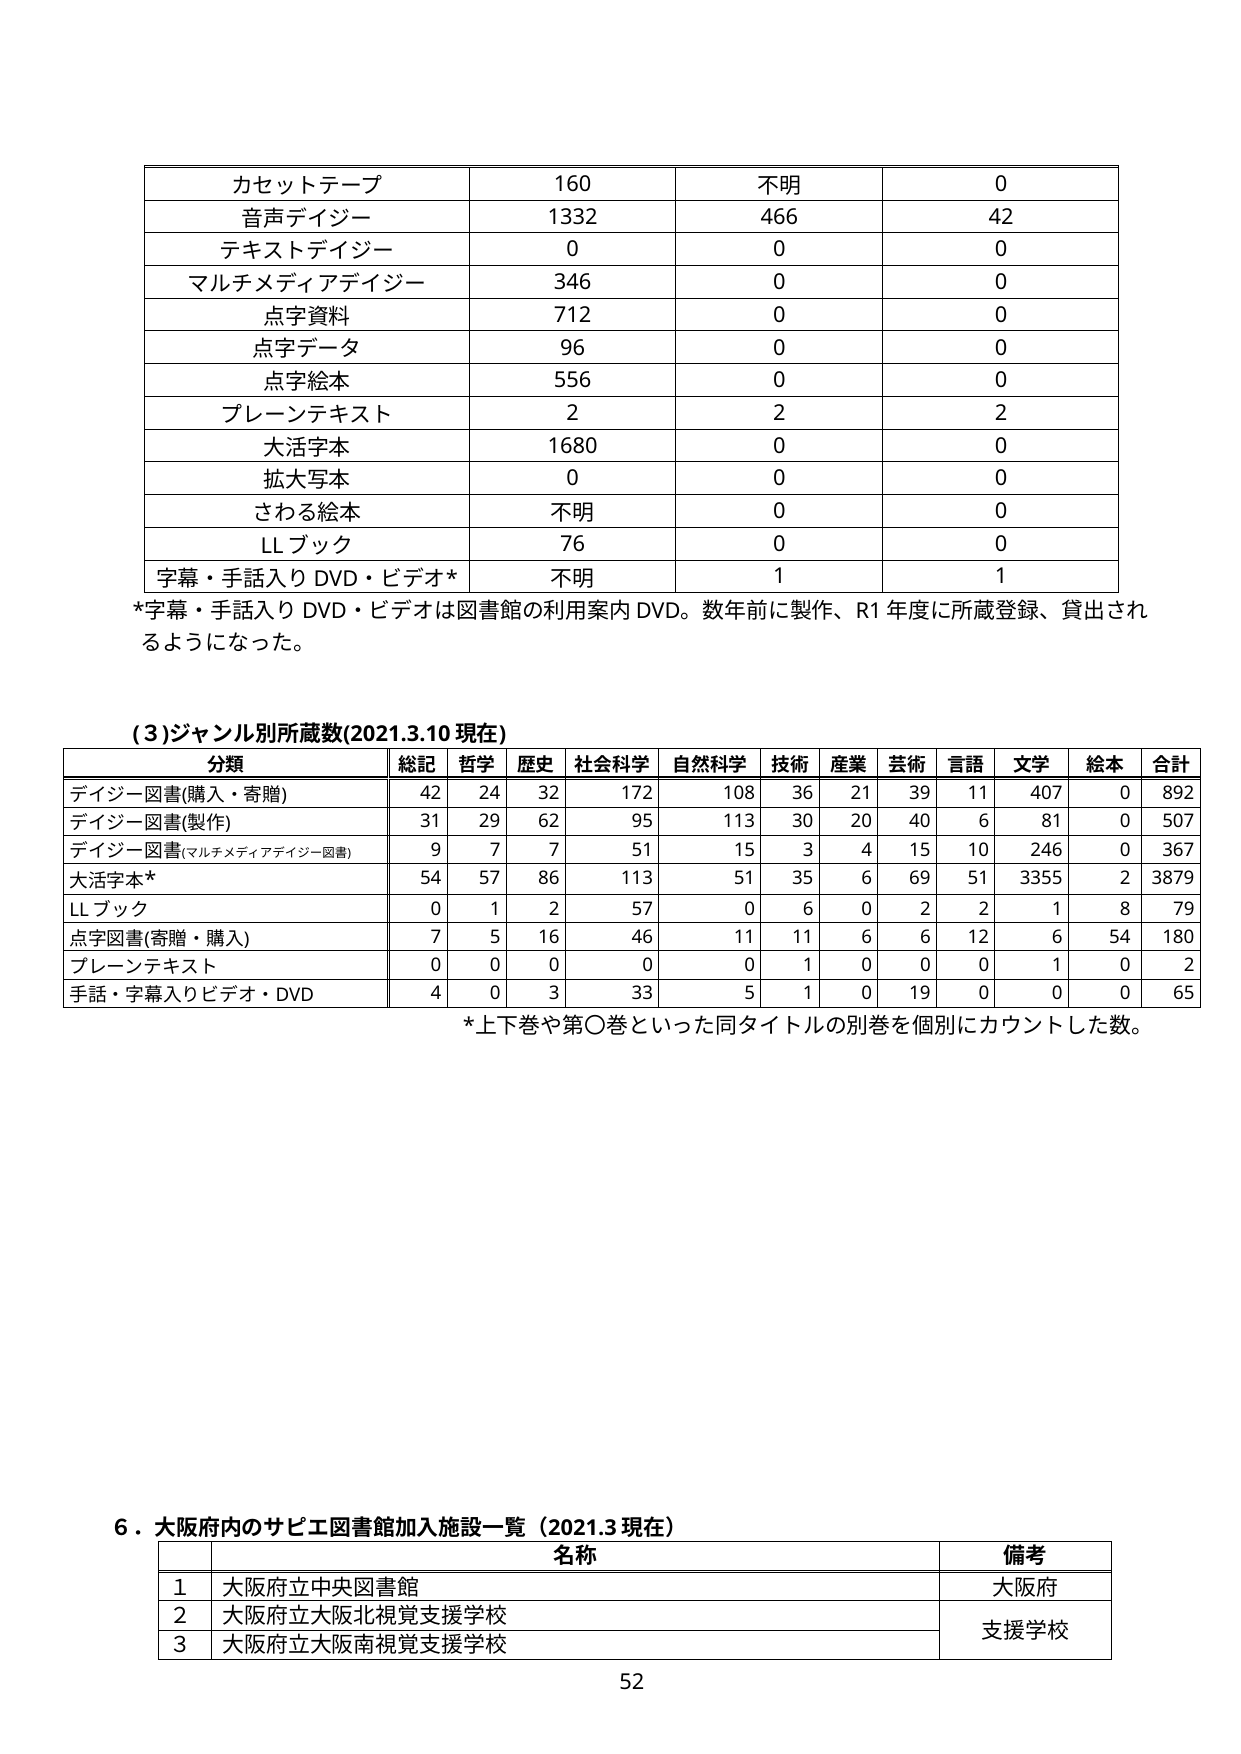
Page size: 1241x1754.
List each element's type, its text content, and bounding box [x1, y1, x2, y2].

table_cell 大阪府立中央図書館 [212, 1573, 939, 1600]
table_cell 57 [566, 895, 658, 922]
table_header 社会科学 [566, 749, 658, 776]
table_cell 字幕・手話入りDVD・ビデオ* [145, 561, 469, 592]
table_cell 0 [676, 299, 882, 330]
table_cell 172 [566, 780, 658, 807]
table_cell 367 [1142, 836, 1200, 863]
table_cell 556 [470, 364, 675, 396]
table_cell 0 [659, 895, 760, 922]
table_cell 40 [878, 808, 936, 835]
table_cell 95 [566, 808, 658, 835]
table_cell 712 [470, 299, 675, 330]
text *字幕・手話入りDVD・ビデオは図書館の利用案内DVD。数年前に製作、R1年度に所蔵登録、貸出されるようになった。 [110, 593, 1153, 657]
table_cell 2 [883, 397, 1118, 428]
table_cell カセットテープ [145, 168, 469, 199]
table_cell 不明 [676, 168, 882, 199]
table_cell 6 [995, 923, 1068, 950]
table_cell 11 [761, 923, 819, 950]
table_header 自然科学 [659, 749, 760, 776]
table_cell プレーンテキスト [145, 397, 469, 428]
text (３)ジャンル別所蔵数(2021.3.10現在) [110, 716, 1153, 748]
table_cell 6 [761, 895, 819, 922]
table_cell 音声デイジー [145, 201, 469, 232]
table_cell 1 [448, 895, 506, 922]
table_cell 3879 [1142, 864, 1200, 894]
table_cell 0 [390, 951, 447, 979]
table_cell 51 [566, 836, 658, 863]
table_cell 点字絵本 [145, 364, 469, 396]
table_cell 0 [878, 951, 936, 979]
table_cell 0 [883, 299, 1118, 330]
table_cell 0 [883, 430, 1118, 461]
table_cell 0 [883, 266, 1118, 298]
table_cell 1 [883, 561, 1118, 592]
table_cell 7 [448, 836, 506, 863]
table_cell 9 [390, 836, 447, 863]
table_cell 7 [390, 923, 447, 950]
table_cell 0 [1069, 780, 1141, 807]
table_cell 0 [1069, 951, 1141, 979]
table_cell 346 [470, 266, 675, 298]
table_header 分類 [64, 749, 387, 776]
table_cell １ [159, 1573, 211, 1600]
table_cell 1332 [470, 201, 675, 232]
table_cell 12 [937, 923, 994, 950]
table_cell 79 [1142, 895, 1200, 922]
table_cell 2 [1069, 864, 1141, 894]
table_header 歴史 [507, 749, 565, 776]
table_cell 113 [659, 808, 760, 835]
table_cell 大阪府立大阪北視覚支援学校 [212, 1601, 939, 1630]
table_cell 54 [1069, 923, 1141, 950]
table_cell 180 [1142, 923, 1200, 950]
table_cell 32 [507, 780, 565, 807]
table_cell 0 [883, 364, 1118, 396]
table_cell 21 [820, 780, 877, 807]
table_cell 1 [995, 895, 1068, 922]
table_cell プレーンテキスト [64, 951, 387, 979]
table_cell 1 [761, 980, 819, 1007]
table_cell 51 [659, 864, 760, 894]
table_cell 39 [878, 780, 936, 807]
table_cell 5 [448, 923, 506, 950]
table_cell 1 [761, 951, 819, 979]
table_cell 30 [761, 808, 819, 835]
table_cell 拡大写本 [145, 462, 469, 494]
table_cell 支援学校 [940, 1601, 1111, 1659]
table_cell 2 [1142, 951, 1200, 979]
table_cell 6 [937, 808, 994, 835]
table_cell 大活字本 [145, 430, 469, 461]
table_cell 96 [470, 331, 675, 363]
table_header 名称 [212, 1542, 939, 1570]
table_cell 1 [995, 951, 1068, 979]
table_cell 35 [761, 864, 819, 894]
table_cell 0 [676, 430, 882, 461]
table_cell 0 [676, 364, 882, 396]
table_cell 2 [676, 397, 882, 428]
table_cell 0 [883, 233, 1118, 265]
table_cell 10 [937, 836, 994, 863]
table_cell 31 [390, 808, 447, 835]
table_cell 0 [883, 495, 1118, 527]
table_cell 15 [659, 836, 760, 863]
table_cell 76 [470, 528, 675, 559]
table_cell LLブック [145, 528, 469, 559]
table_cell 0 [1069, 808, 1141, 835]
table_cell 6 [820, 864, 877, 894]
table_header 絵本 [1069, 749, 1141, 776]
table_cell 69 [878, 864, 936, 894]
table_cell 29 [448, 808, 506, 835]
table_header 総記 [390, 749, 447, 776]
table_cell 0 [507, 951, 565, 979]
table_cell 0 [883, 528, 1118, 559]
table_cell 62 [507, 808, 565, 835]
table_header 言語 [937, 749, 994, 776]
table_cell 0 [676, 495, 882, 527]
table_cell 51 [937, 864, 994, 894]
table_cell 0 [448, 951, 506, 979]
table_cell 407 [995, 780, 1068, 807]
table_cell 0 [883, 168, 1118, 199]
table_cell 1 [676, 561, 882, 592]
table_cell 4 [820, 836, 877, 863]
text *上下巻や第〇巻といった同タイトルの別巻を個別にカウントした数。 [110, 1008, 1153, 1040]
table_cell 16 [507, 923, 565, 950]
table_cell 108 [659, 780, 760, 807]
table_header 芸術 [878, 749, 936, 776]
table_cell 0 [937, 980, 994, 1007]
table_cell 246 [995, 836, 1068, 863]
table_cell 0 [390, 895, 447, 922]
table_cell 不明 [470, 561, 675, 592]
table_cell 大活字本* [64, 864, 387, 894]
table_cell 54 [390, 864, 447, 894]
table_cell 6 [878, 923, 936, 950]
table_cell 3355 [995, 864, 1068, 894]
table_cell 466 [676, 201, 882, 232]
table_cell 0 [820, 895, 877, 922]
table_cell 8 [1069, 895, 1141, 922]
table_cell 点字資料 [145, 299, 469, 330]
table_cell 0 [659, 951, 760, 979]
table_cell 7 [507, 836, 565, 863]
table_cell LLブック [64, 895, 387, 922]
table_cell 11 [659, 923, 760, 950]
table_cell 3 [507, 980, 565, 1007]
table_cell 3 [761, 836, 819, 863]
table_cell 不明 [470, 495, 675, 527]
table_cell 2 [937, 895, 994, 922]
table_cell 507 [1142, 808, 1200, 835]
table_cell マルチメディアデイジー [145, 266, 469, 298]
table_header 技術 [761, 749, 819, 776]
table_cell 57 [448, 864, 506, 894]
table_header 備考 [940, 1542, 1111, 1570]
table_header 哲学 [448, 749, 506, 776]
table_cell 0 [1069, 980, 1141, 1007]
text ６．大阪府内のサピエ図書館加入施設一覧（2021.3現在） [110, 1514, 1153, 1541]
table_cell 2 [470, 397, 675, 428]
table_cell 65 [1142, 980, 1200, 1007]
table_cell 113 [566, 864, 658, 894]
table_cell 5 [659, 980, 760, 1007]
table_cell 0 [470, 462, 675, 494]
table_cell 11 [937, 780, 994, 807]
table_cell 点字図書(寄贈・購入) [64, 923, 387, 950]
table_cell 0 [937, 951, 994, 979]
table_cell 大阪府立大阪南視覚支援学校 [212, 1631, 939, 1659]
table_header 合計 [1142, 749, 1200, 776]
table_cell 点字データ [145, 331, 469, 363]
table_cell 20 [820, 808, 877, 835]
table_cell 2 [507, 895, 565, 922]
table_cell 86 [507, 864, 565, 894]
table_cell 0 [676, 462, 882, 494]
table_cell テキストデイジー [145, 233, 469, 265]
table_cell 0 [883, 331, 1118, 363]
table_cell デイジー図書(マルチメディアデイジー図書) [64, 836, 387, 863]
table_cell 0 [566, 951, 658, 979]
table_cell 81 [995, 808, 1068, 835]
table_cell 大阪府 [940, 1573, 1111, 1600]
table_cell さわる絵本 [145, 495, 469, 527]
table_cell 0 [448, 980, 506, 1007]
table_cell 19 [878, 980, 936, 1007]
table_cell 0 [676, 528, 882, 559]
table_cell ３ [159, 1631, 211, 1659]
table_cell 0 [676, 331, 882, 363]
table_cell 0 [676, 266, 882, 298]
table_cell 36 [761, 780, 819, 807]
table_cell 0 [1069, 836, 1141, 863]
table_cell 6 [820, 923, 877, 950]
table_header 産業 [820, 749, 877, 776]
table_cell 2 [878, 895, 936, 922]
table_header [159, 1542, 211, 1570]
table_cell 1680 [470, 430, 675, 461]
table_cell 33 [566, 980, 658, 1007]
table_cell 0 [820, 951, 877, 979]
table_cell 4 [390, 980, 447, 1007]
table_cell 0 [470, 233, 675, 265]
table_cell ２ [159, 1601, 211, 1630]
table_cell 42 [390, 780, 447, 807]
table_cell 15 [878, 836, 936, 863]
table_header 文学 [995, 749, 1068, 776]
table_cell 手話・字幕入りビデオ・DVD [64, 980, 387, 1007]
table_cell 892 [1142, 780, 1200, 807]
table_cell 42 [883, 201, 1118, 232]
table_cell 46 [566, 923, 658, 950]
table_cell 0 [676, 233, 882, 265]
table_cell デイジー図書(購入・寄贈) [64, 780, 387, 807]
table_cell 0 [995, 980, 1068, 1007]
table_cell 24 [448, 780, 506, 807]
table_cell デイジー図書(製作) [64, 808, 387, 835]
table_cell 160 [470, 168, 675, 199]
table_cell 0 [820, 980, 877, 1007]
table_cell 0 [883, 462, 1118, 494]
